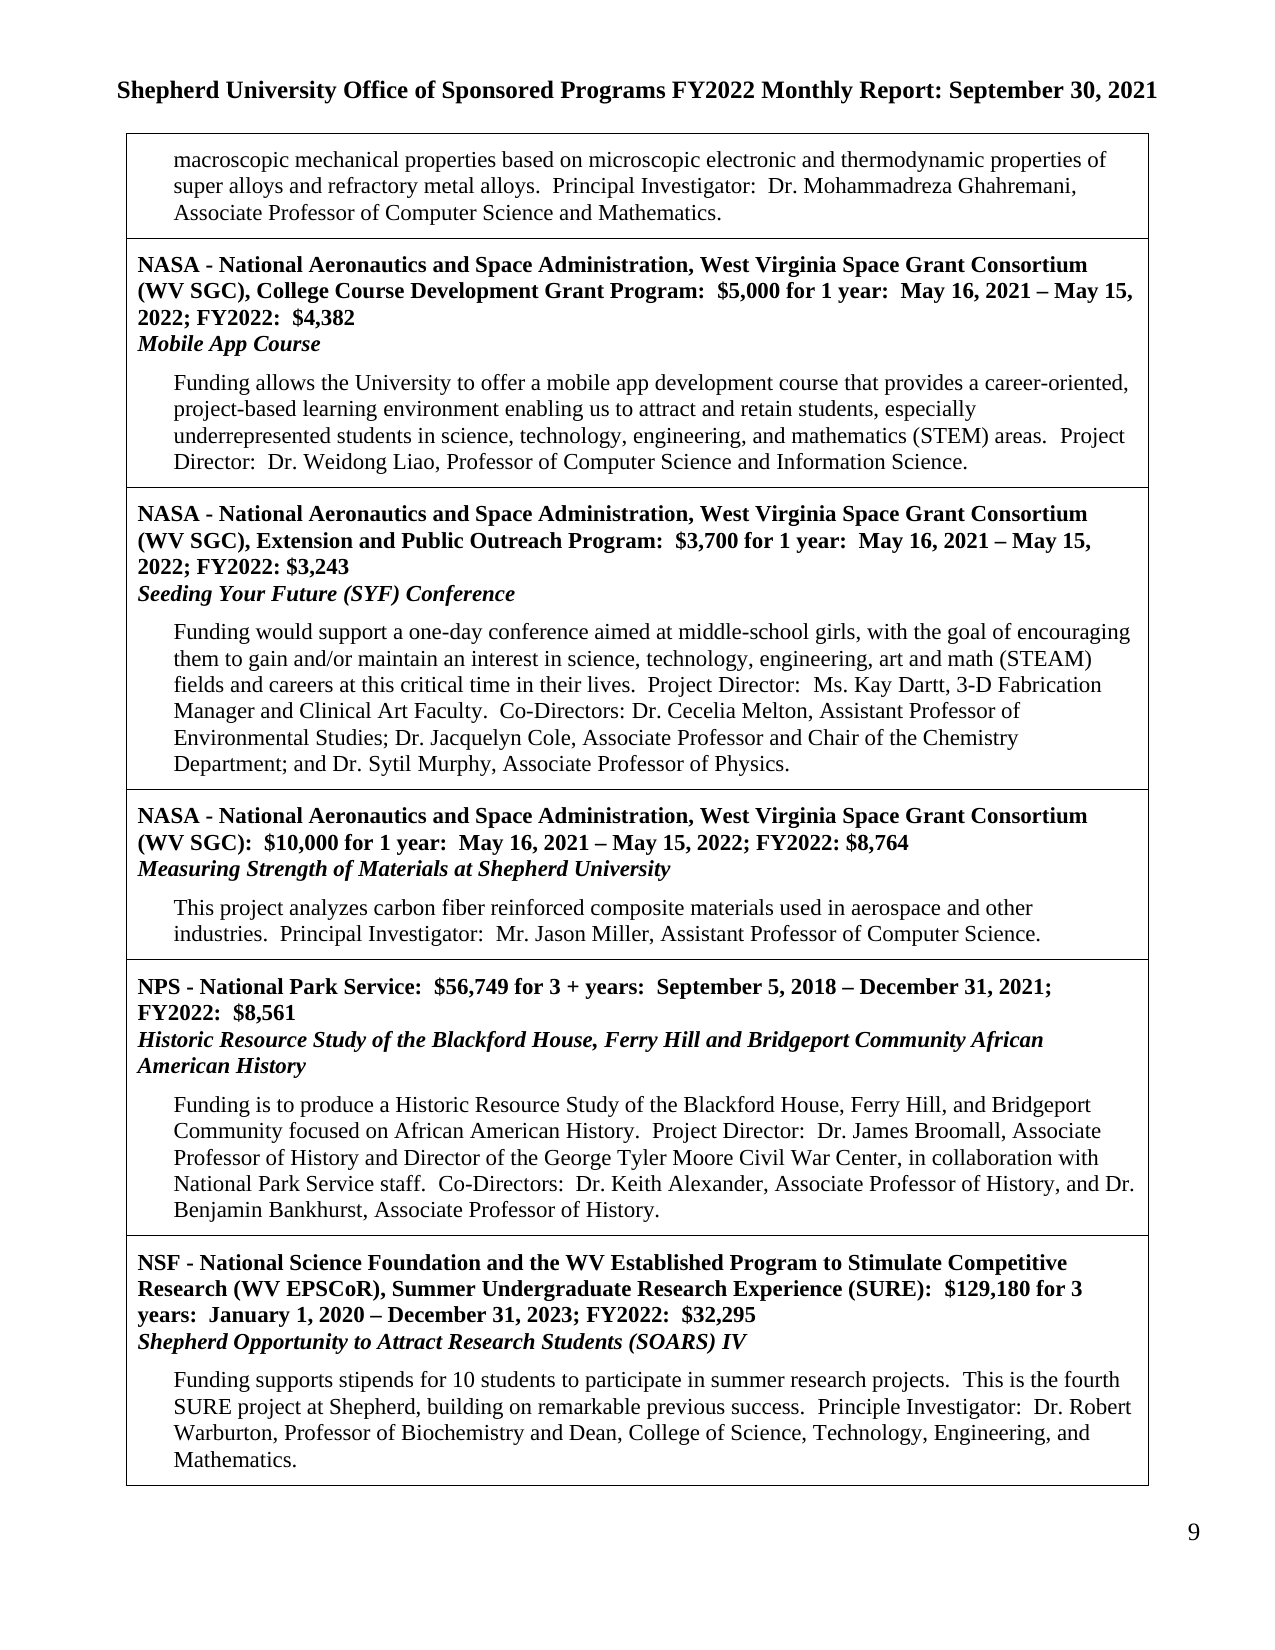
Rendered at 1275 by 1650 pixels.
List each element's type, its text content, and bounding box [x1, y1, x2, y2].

table_cell NASA - National Aeronautics and Space Administration, West Virginia Space Grant Consortium (WV SGC), College Course Development Grant Program: $5,000 for 1 year: May 16, 2021 – May 15, 2022; FY2022: $4,382 Mobile App Course Funding allows the University to offer a mobile app development course that provides a career-oriented, project-based learning environment enabling us to attract and retain students, especially underrepresented students in science, technology, engineering, and mathematics (STEM) areas. Project Director: Dr. Weidong Liao, Professor of Computer Science and Information Science. [127, 239, 1148, 487]
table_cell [127, 134, 1148, 238]
table_cell NPS - National Park Service: $56,749 for 3 + years: September 5, 2018 – December 31, 2021; FY2022: $8,561 Historic Resource Study of the Blackford House, Ferry Hill and Bridgeport Community African American History Funding is to produce a Historic Resource Study of the Blackford House, Ferry Hill, and Bridgeport Community focused on African American History. Project Director: Dr. James Broomall, Associate Professor of History and Director of the George Tyler Moore Civil War Center, in collaboration with National Park Service staff. Co-Directors: Dr. Keith Alexander, Associate Professor of History, and Dr. Benjamin Bankhurst, Associate Professor of History. [127, 960, 1148, 1235]
table_cell NASA - National Aeronautics and Space Administration, West Virginia Space Grant Consortium (WV SGC): $10,000 for 1 year: May 16, 2021 – May 15, 2022; FY2022: $8,764 Measuring Strength of Materials at Shepherd University This project analyzes carbon fiber reinforced composite materials used in aerospace and other industries. Principal Investigator: Mr. Jason Miller, Assistant Professor of Computer Science. [127, 790, 1148, 959]
table_cell NASA - National Aeronautics and Space Administration, West Virginia Space Grant Consortium (WV SGC), Extension and Public Outreach Program: $3,700 for 1 year: May 16, 2021 – May 15, 2022; FY2022: $3,243 Seeding Your Future (SYF) Conference Funding would support a one-day conference aimed at middle-school girls, with the goal of encouraging them to gain and/or maintain an interest in science, technology, engineering, art and math (STEAM) fields and careers at this critical time in their lives. Project Director: Ms. Kay Dartt, 3-D Fabrication Manager and Clinical Art Faculty. Co-Directors: Dr. Cecelia Melton, Assistant Professor of Environmental Studies; Dr. Jacquelyn Cole, Associate Professor and Chair of the Chemistry Department; and Dr. Sytil Murphy, Associate Professor of Physics. [127, 488, 1148, 789]
table_cell NSF - National Science Foundation and the WV Established Program to Stimulate Competitive Research (WV EPSCoR), Summer Undergraduate Research Experience (SURE): $129,180 for 3 years: January 1, 2020 – December 31, 2023; FY2022: $32,295 Shepherd Opportunity to Attract Research Students (SOARS) IV Funding supports stipends for 10 students to participate in summer research projects. This is the fourth SURE project at Shepherd, building on remarkable previous success. Principle Investigator: Dr. Robert Warburton, Professor of Biochemistry and Dean, College of Science, Technology, Engineering, and Mathematics. [127, 1236, 1148, 1484]
